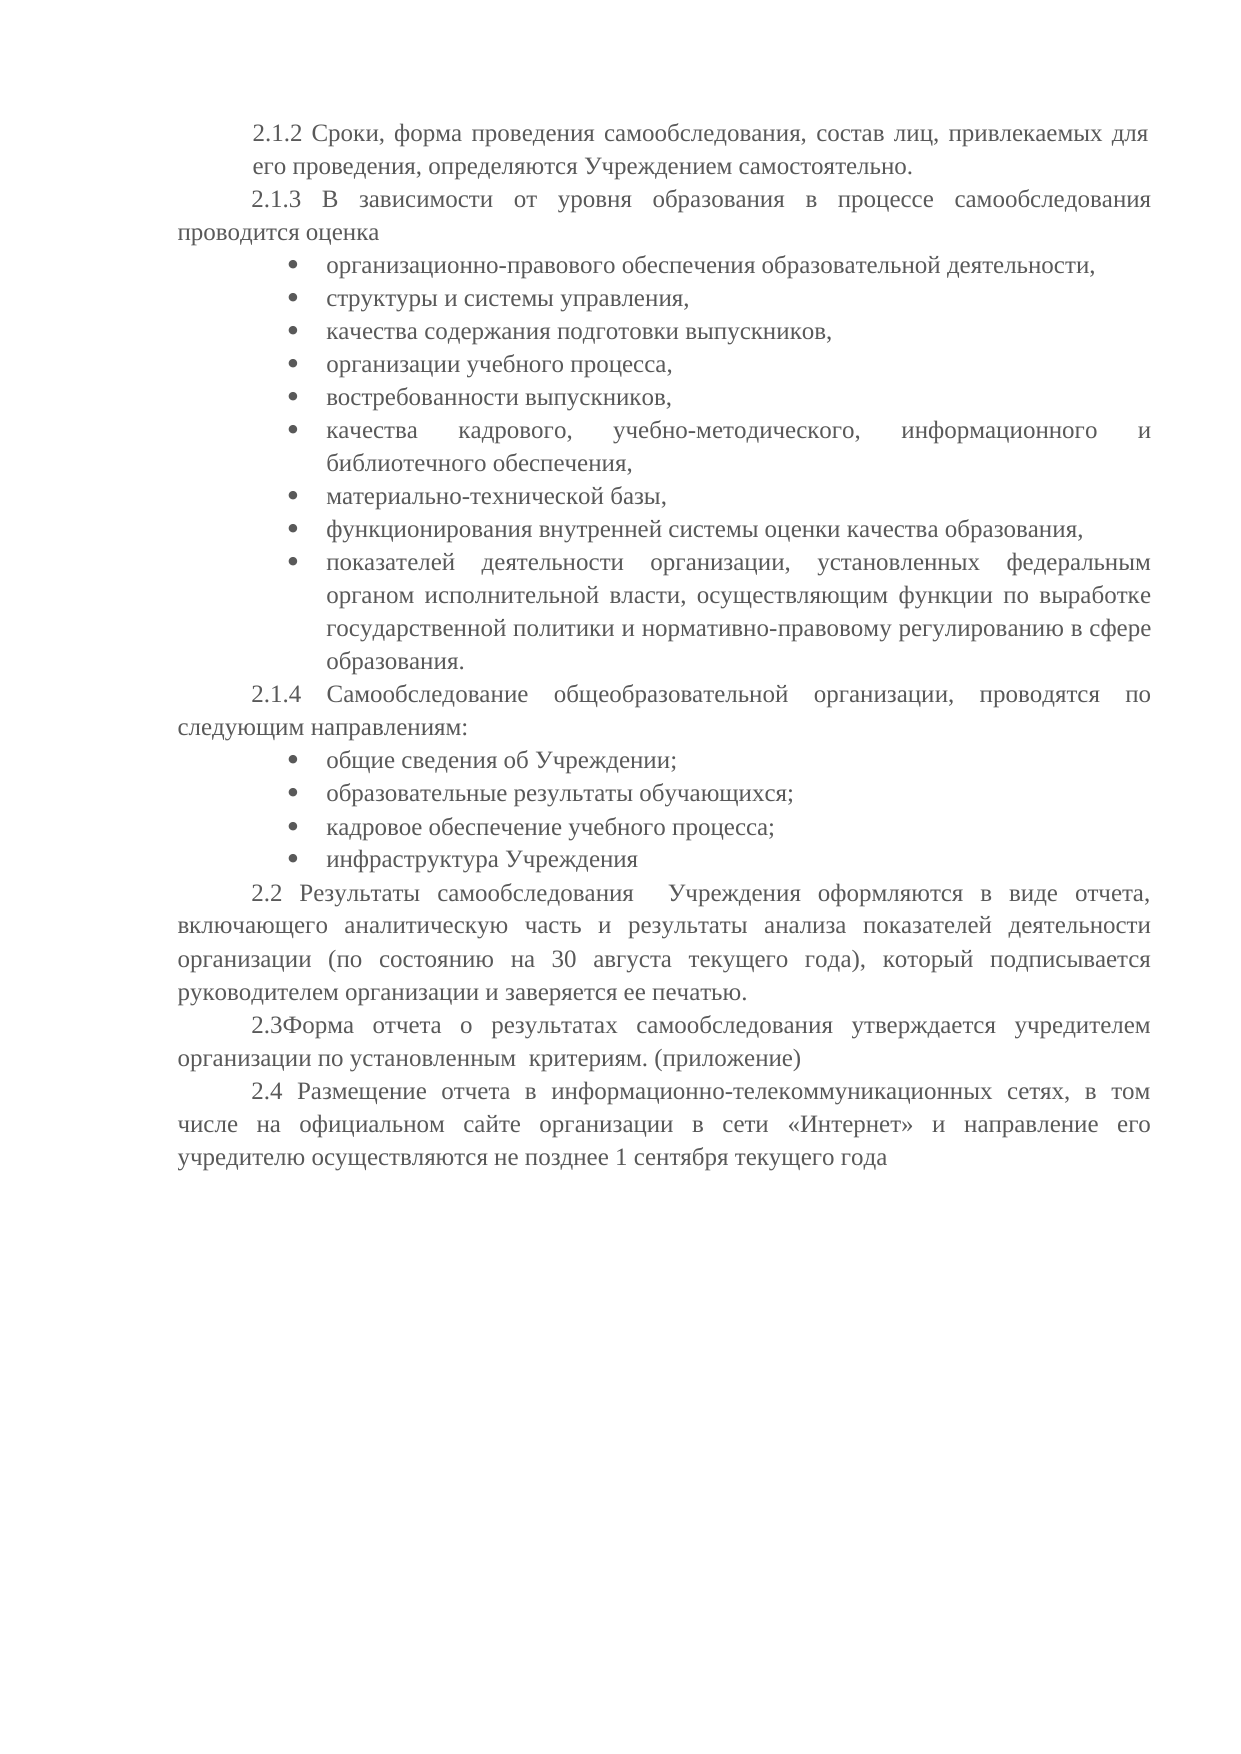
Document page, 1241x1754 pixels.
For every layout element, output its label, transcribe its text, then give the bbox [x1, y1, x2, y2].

text 2.3Форма отчета о результатах самообследования утверждается учредителем организации по установленным критериям. (приложение) [177, 1010, 1152, 1071]
list показателей деятельности организации, установленных федеральным органом исполнительной власти, осуществляющим функции по выработке государственной политики и нормативно-правовому регулированию в сфере образования. [288, 547, 1152, 675]
list востребованности выпускников, [288, 382, 1152, 411]
text 2.4 Размещение отчета в информационно-телекоммуникационных сетях, в том числе на официальном сайте организации в сети «Интернет» и направление его учредителю осуществляются не позднее 1 сентября текущего года [177, 1076, 1152, 1171]
text 2.1.3 В зависимости от уровня образования в процессе самообследования проводится оценка [177, 184, 1152, 246]
text 2.2 Результаты самообследования Учреждения оформляются в виде отчета, включающего аналитическую часть и результаты анализа показателей деятельности организации (по состоянию на 30 августа текущего года), который подписывается руководителем организации и заверяется ее печатью. [177, 878, 1152, 1005]
list образовательные результаты обучающихся; [288, 778, 1152, 807]
list кадровое обеспечение учебного процесса; [288, 812, 1152, 840]
text 2.1.4 Самообследование общеобразовательной организации, проводятся по следующим направлениям: [177, 679, 1152, 741]
list структуры и системы управления, [288, 283, 1152, 312]
list материально-технической базы, [288, 481, 1152, 510]
list общие сведения об Учреждении; [288, 746, 1152, 774]
list инфраструктура Учреждения [288, 844, 1152, 873]
text 2.1.2 Сроки, форма проведения самообследования, состав лиц, привлекаемых для его проведения, определяются Учреждением самостоятельно. [252, 118, 1149, 180]
list организации учебного процесса, [288, 349, 1152, 378]
list качества содержания подготовки выпускников, [288, 316, 1152, 345]
list организационно-правового обеспечения образовательной деятельности, [288, 250, 1152, 279]
list качества кадрового, учебно-методического, информационного и библиотечного обеспечения, [288, 415, 1152, 477]
list функционирования внутренней системы оценки качества образования, [288, 514, 1152, 543]
